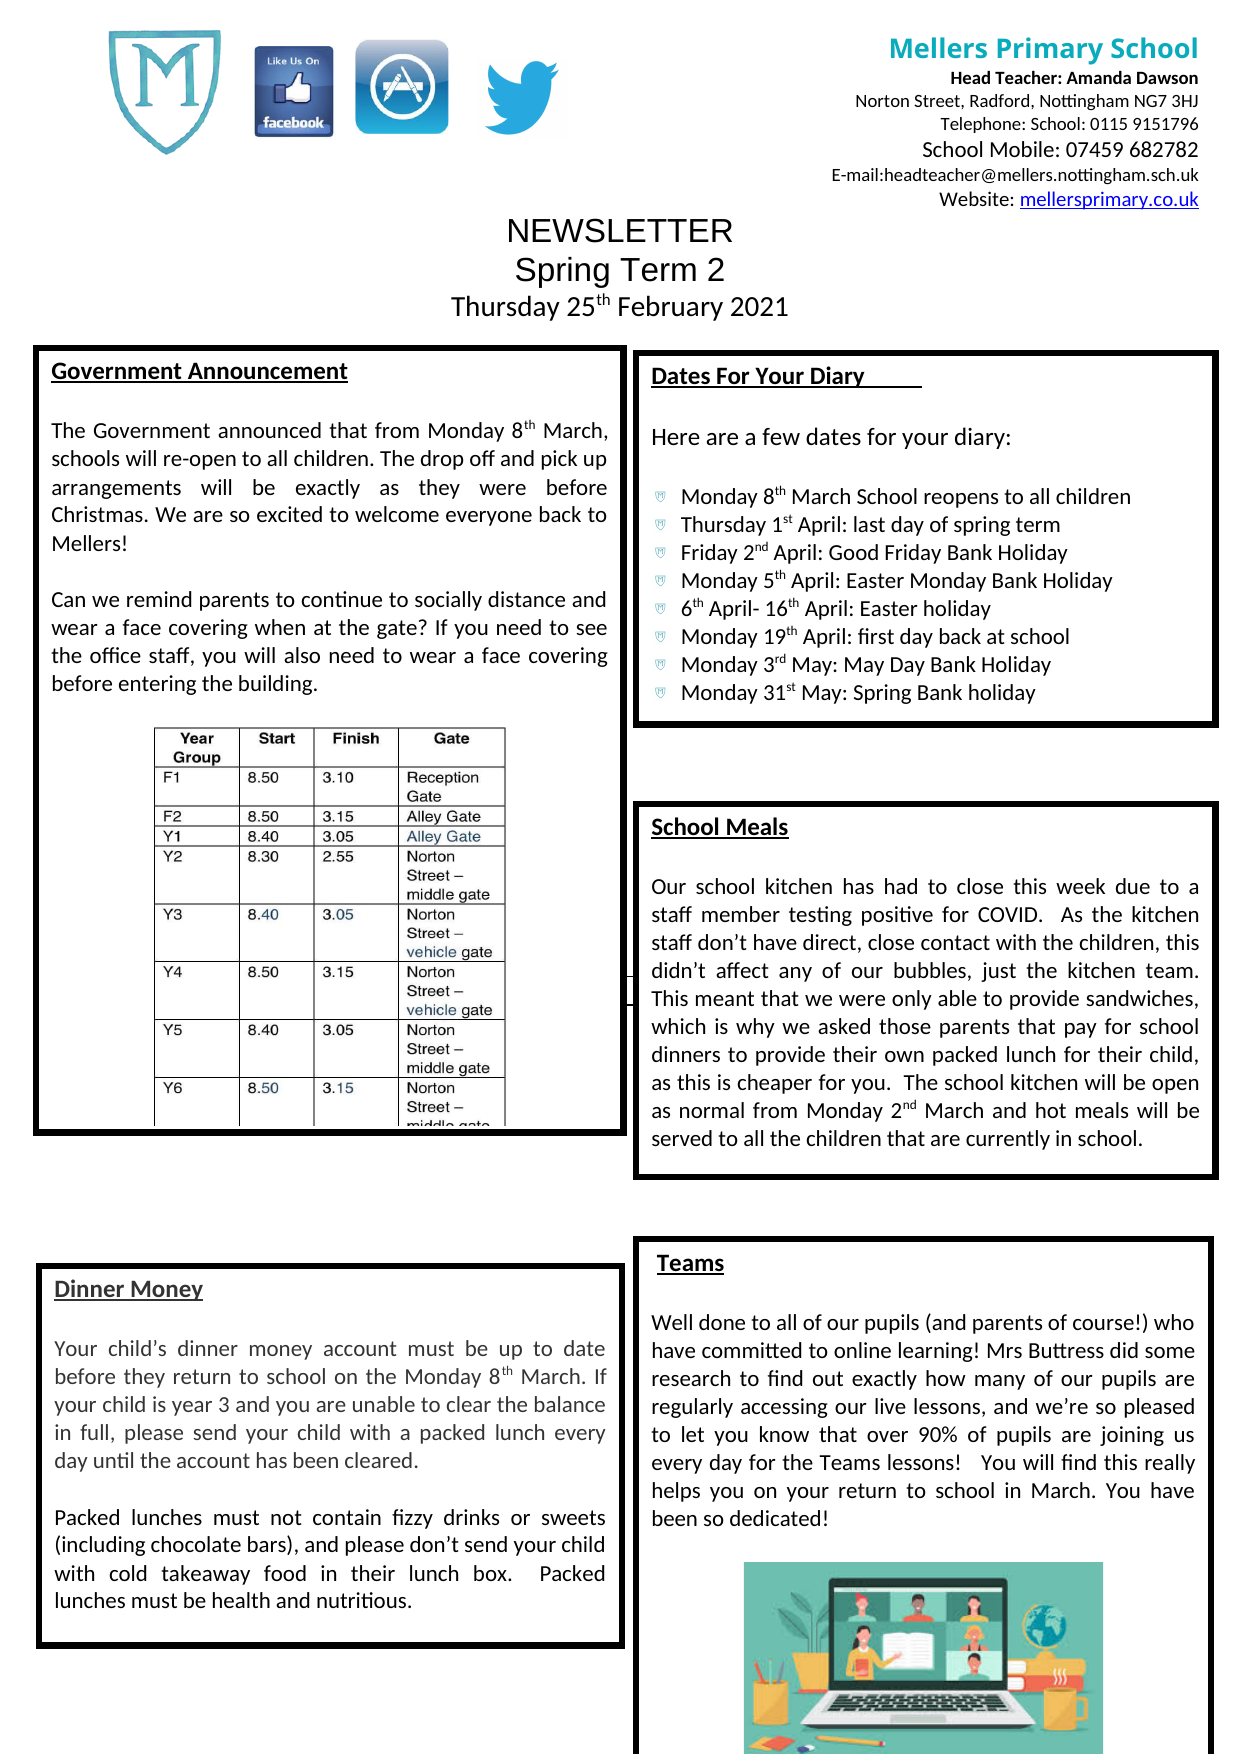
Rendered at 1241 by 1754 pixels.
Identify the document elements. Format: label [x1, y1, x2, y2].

picture [354, 39, 449, 133]
picture [652, 684, 669, 701]
picture [476, 58, 568, 138]
picture [652, 572, 669, 589]
picture [652, 628, 669, 645]
picture [652, 600, 669, 617]
picture [128, 727, 531, 1126]
picture [652, 488, 669, 505]
picture [743, 1562, 1104, 1754]
picture [249, 46, 337, 138]
picture [652, 516, 669, 533]
picture [652, 656, 669, 673]
picture [105, 29, 223, 157]
picture [652, 544, 669, 561]
